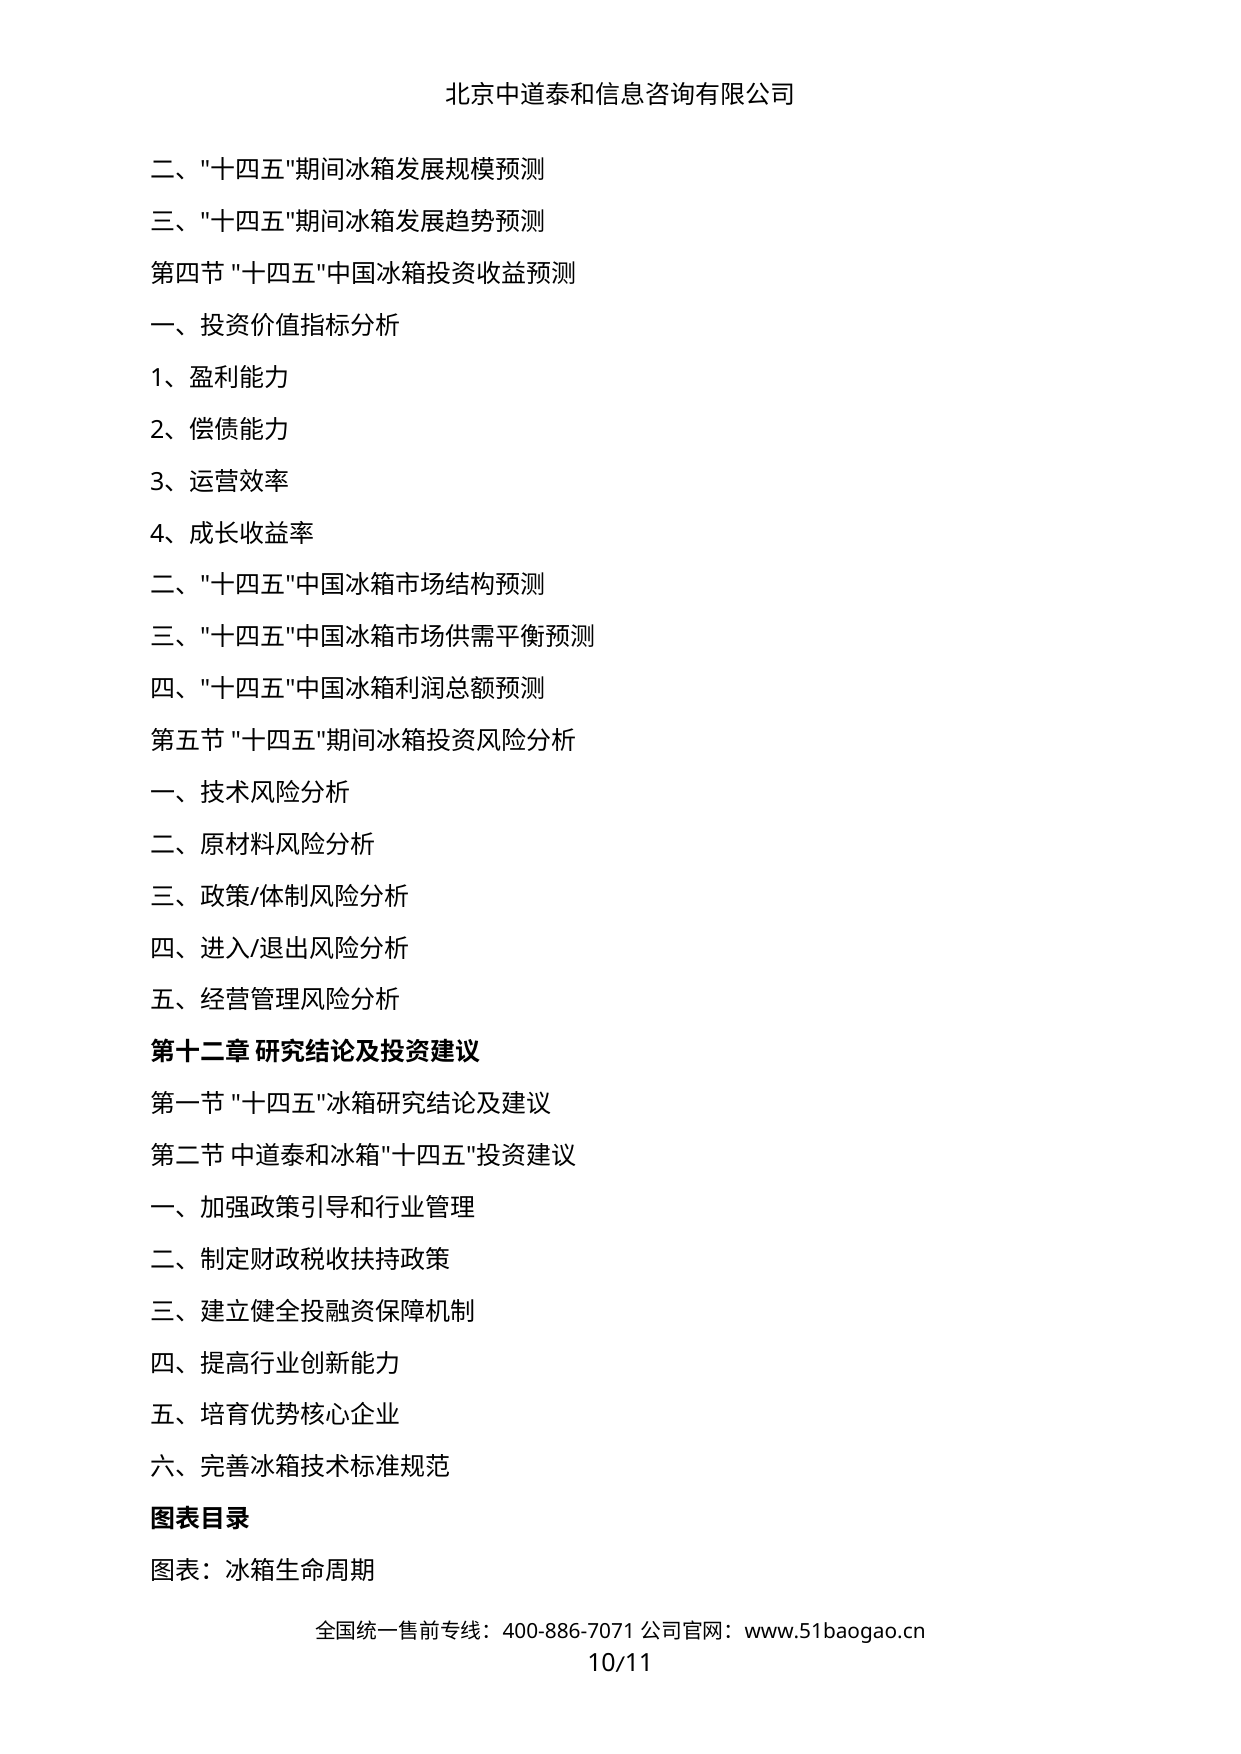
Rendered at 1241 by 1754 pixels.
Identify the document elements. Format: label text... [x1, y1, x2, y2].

text 四、"十四五"中国冰箱利润总额预测 [150, 669, 1090, 705]
text 第十二章 研究结论及投资建议 [150, 1032, 1090, 1068]
text 五、经营管理风险分析 [150, 980, 1090, 1016]
text 图表目录 [150, 1499, 1090, 1535]
text 二、制定财政税收扶持政策 [150, 1239, 1090, 1276]
text 3、运营效率 [150, 461, 1090, 497]
text 一、投资价值指标分析 [150, 306, 1090, 342]
text 三、"十四五"期间冰箱发展趋势预测 [150, 202, 1090, 238]
text 三、建立健全投融资保障机制 [150, 1291, 1090, 1327]
text 一、技术风险分析 [150, 772, 1090, 809]
text 第四节 "十四五"中国冰箱投资收益预测 [150, 254, 1090, 290]
text 六、完善冰箱技术标准规范 [150, 1447, 1090, 1483]
text 一、加强政策引导和行业管理 [150, 1187, 1090, 1224]
text 二、"十四五"中国冰箱市场结构预测 [150, 565, 1090, 601]
text 4、成长收益率 [150, 513, 1090, 549]
text 三、政策/体制风险分析 [150, 876, 1090, 912]
text 三、"十四五"中国冰箱市场供需平衡预测 [150, 617, 1090, 653]
text 第一节 "十四五"冰箱研究结论及建议 [150, 1084, 1090, 1120]
text 1、盈利能力 [150, 357, 1090, 394]
text 第五节 "十四五"期间冰箱投资风险分析 [150, 721, 1090, 757]
text 二、"十四五"期间冰箱发展规模预测 [150, 150, 1090, 186]
text 2、偿债能力 [150, 409, 1090, 446]
text 第二节 中道泰和冰箱"十四五"投资建议 [150, 1136, 1090, 1172]
text 五、培育优势核心企业 [150, 1395, 1090, 1431]
text 图表：冰箱生命周期 [150, 1551, 1090, 1587]
text 四、提高行业创新能力 [150, 1343, 1090, 1379]
text 四、进入/退出风险分析 [150, 928, 1090, 964]
text 二、原材料风险分析 [150, 824, 1090, 861]
